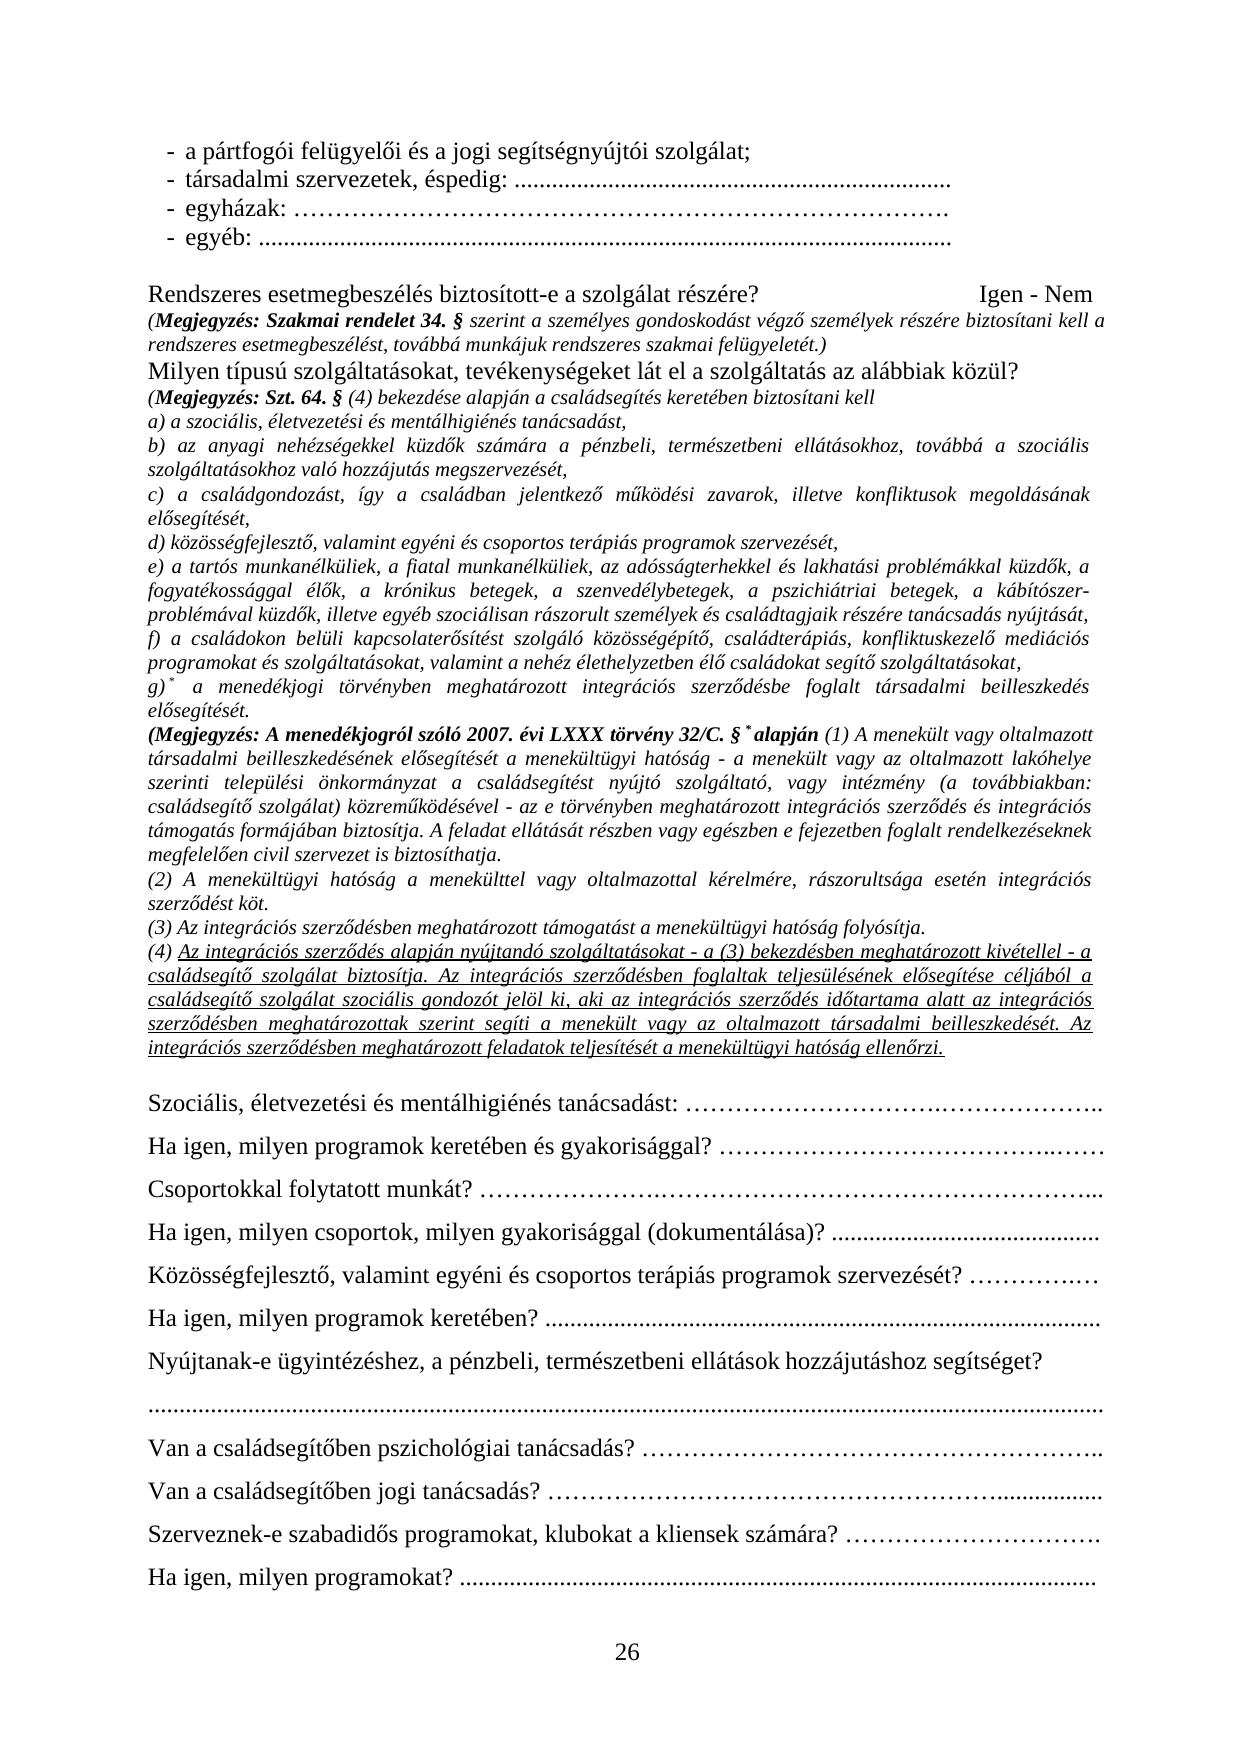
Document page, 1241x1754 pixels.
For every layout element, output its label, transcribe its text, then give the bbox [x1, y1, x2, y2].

text f) a családokon belüli kapcsolaterősítést szolgáló közösségépítő, családterápiás, konfliktuskezelő mediációs programokat és szolgáltatásokat, valamint a nehéz élethelyzetben élő családokat segítő szolgáltatásokat, [148, 626, 1091, 674]
text c) a családgondozást, így a családban jelentkező működési zavarok, illetve konfliktusok megoldásának elősegítését, [148, 481, 1091, 529]
text g) * a menedékjogi törvényben meghatározott integrációs szerződésbe foglalt társadalmi beilleszkedés elősegítését. [148, 674, 1091, 722]
list egyházak: ……………………………………………………………………. [166, 193, 1106, 222]
text Ha igen, milyen csoportok, milyen gyakorisággal (dokumentálása)? ........................................... [148, 1217, 1106, 1246]
text (Megjegyzés: A menedékjogról szóló 2007. évi LXXX törvény 32/C. § * alapján (1) A menekült vagy oltalmazott társadalmi beilleszkedésének elősegítését a menekültügyi hatóság - a menekült vagy az oltalmazott lakóhelye szerinti települési önkormányzat a családsegítést nyújtó szolgáltató, vagy intézmény (a továbbiakban: családsegítő szolgálat) közreműködésével - az e törvényben meghatározott integrációs szerződés és integrációs támogatás formájában biztosítja. A feladat ellátását részben vagy egészben e fejezetben foglalt rendelkezéseknek megfelelően civil szervezet is biztosíthatja. [148, 722, 1093, 866]
text d) közösségfejlesztő, valamint egyéni és csoportos terápiás programok szervezését, [148, 529, 1091, 554]
list társadalmi szervezetek, éspedig: ...................................................................... [166, 164, 1106, 193]
text Ha igen, milyen programok keretében és gyakorisággal? …………………………………..…… [148, 1131, 1106, 1159]
text (3) Az integrációs szerződésben meghatározott támogatást a menekültügyi hatóság folyósítja. [148, 914, 1093, 939]
text Nyújtanak-e ügyintézéshez, a pénzbeli, természetbeni ellátások hozzájutáshoz segítséget? [148, 1346, 1106, 1375]
text b) az anyagi nehézségekkel küzdők számára a pénzbeli, természetbeni ellátásokhoz, továbbá a szociális szolgáltatásokhoz való hozzájutás megszervezését, [148, 433, 1091, 481]
text Rendszeres esetmegbeszélés biztosított-e a szolgálat részére? Igen - Nem [148, 279, 1106, 308]
text (2) A menekültügyi hatóság a menekülttel vagy oltalmazottal kérelmére, rászorultsága esetén integrációs szerződést köt. [148, 866, 1093, 914]
text Milyen típusú szolgáltatásokat, tevékenységeket lát el a szolgáltatás az alábbiak közül? [148, 356, 1106, 385]
text Szociális, életvezetési és mentálhigiénés tanácsadást: ………………………….……………….. [148, 1088, 1106, 1116]
text (Megjegyzés: Szakmai rendelet 34. § szerint a személyes gondoskodást végző személyek részére biztosítani kell a rendszeres esetmegbeszélést, továbbá munkájuk rendszeres szakmai felügyeletét.) [148, 308, 1106, 356]
text Ha igen, milyen programokat? ...................................................................................................... [148, 1562, 1106, 1591]
text e) a tartós munkanélküliek, a fiatal munkanélküliek, az adósságterhekkel és lakhatási problémákkal küzdők, a fogyatékossággal élők, a krónikus betegek, a szenvedélybetegek, a pszichiátriai betegek, a kábítószer-problémával küzdők, illetve egyéb szociálisan rászorult személyek és családtagjaik részére tanácsadás nyújtását, [148, 554, 1091, 626]
text Van a családsegítőben jogi tanácsadás? ………………………………………………................. [148, 1476, 1106, 1504]
text Csoportokkal folytatott munkát? ………………….……………………………………………... [148, 1174, 1106, 1203]
list a pártfogói felügyelői és a jogi segítségnyújtói szolgálat; [166, 136, 1106, 164]
text a) a szociális, életvezetési és mentálhigiénés tanácsadást, [148, 409, 1091, 433]
text Szerveznek-e szabadidős programokat, klubokat a kliensek számára? …………………………. [148, 1519, 1106, 1548]
text Ha igen, milyen programok keretében? ......................................................................................... [148, 1303, 1106, 1332]
list egyéb: ............................................................................................................... [166, 222, 1106, 251]
text ......................................................................................................................................................... [148, 1389, 1106, 1418]
text (4) Az integrációs szerződés alapján nyújtandó szolgáltatásokat - a (3) bekezdésben meghatározott kivétellel - a családsegítő szolgálat biztosítja. Az integrációs szerződésben foglaltak teljesülésének elősegítése céljából a családsegítő szolgálat szociális gondozót jelöl ki, aki az integrációs szerződés időtartama alatt az integrációs szerződésben meghatározottak szerint segíti a menekült vagy az oltalmazott társadalmi beilleszkedését. Az integrációs szerződésben meghatározott feladatok teljesítését a menekültügyi hatóság ellenőrzi. [148, 939, 1093, 984]
text Közösségfejlesztő, valamint egyéni és csoportos terápiás programok szervezését? ………….… [148, 1260, 1106, 1289]
text Van a családsegítőben pszichológiai tanácsadás? ……………………………………………….. [148, 1433, 1106, 1461]
text (Megjegyzés: Szt. 64. § (4) bekezdése alapján a családsegítés keretében biztosítani kell [148, 385, 1091, 409]
